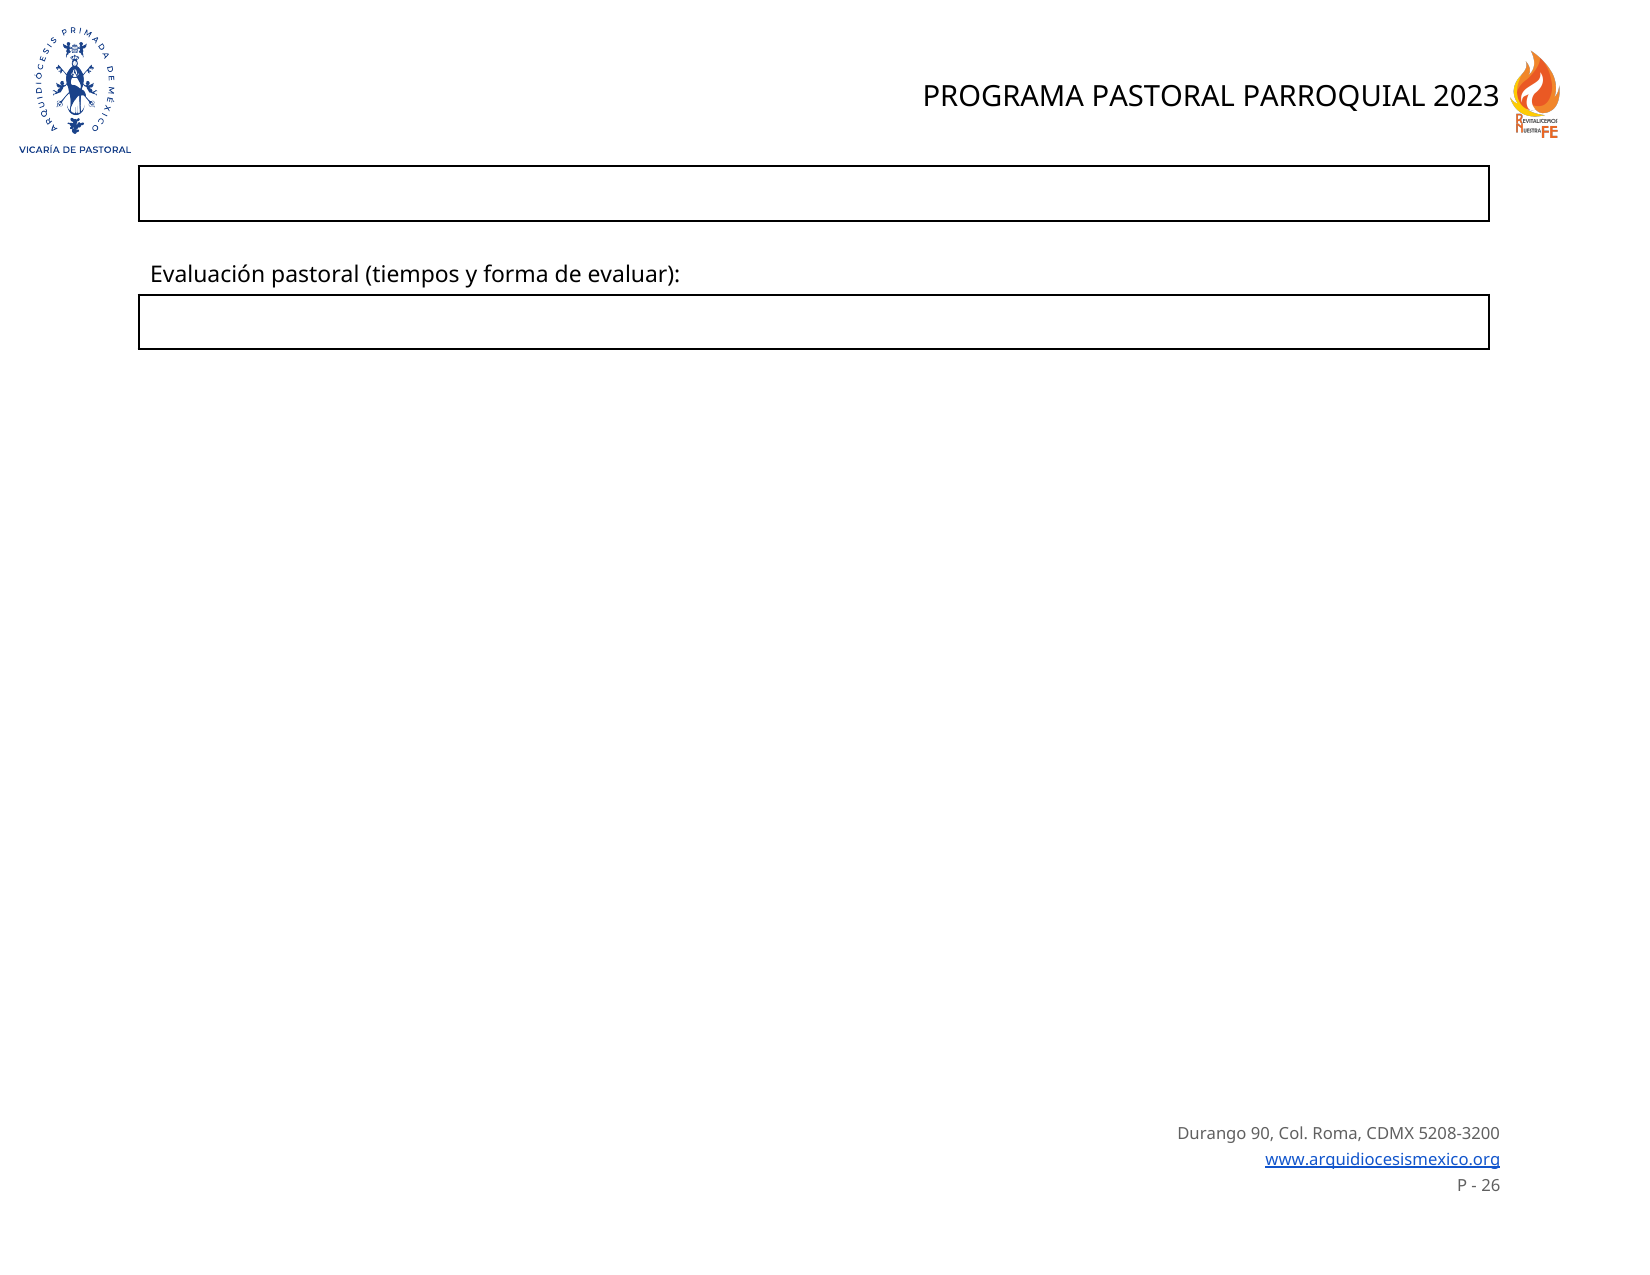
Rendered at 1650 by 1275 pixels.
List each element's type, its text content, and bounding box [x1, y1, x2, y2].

picture [14, 18, 136, 172]
text Evaluación pastoral (tiempos y forma de evaluar): [150, 257, 1500, 289]
table_header [140, 296, 1488, 348]
table_header [140, 167, 1488, 219]
picture [1486, 46, 1584, 144]
picture [1486, 87, 1495, 104]
